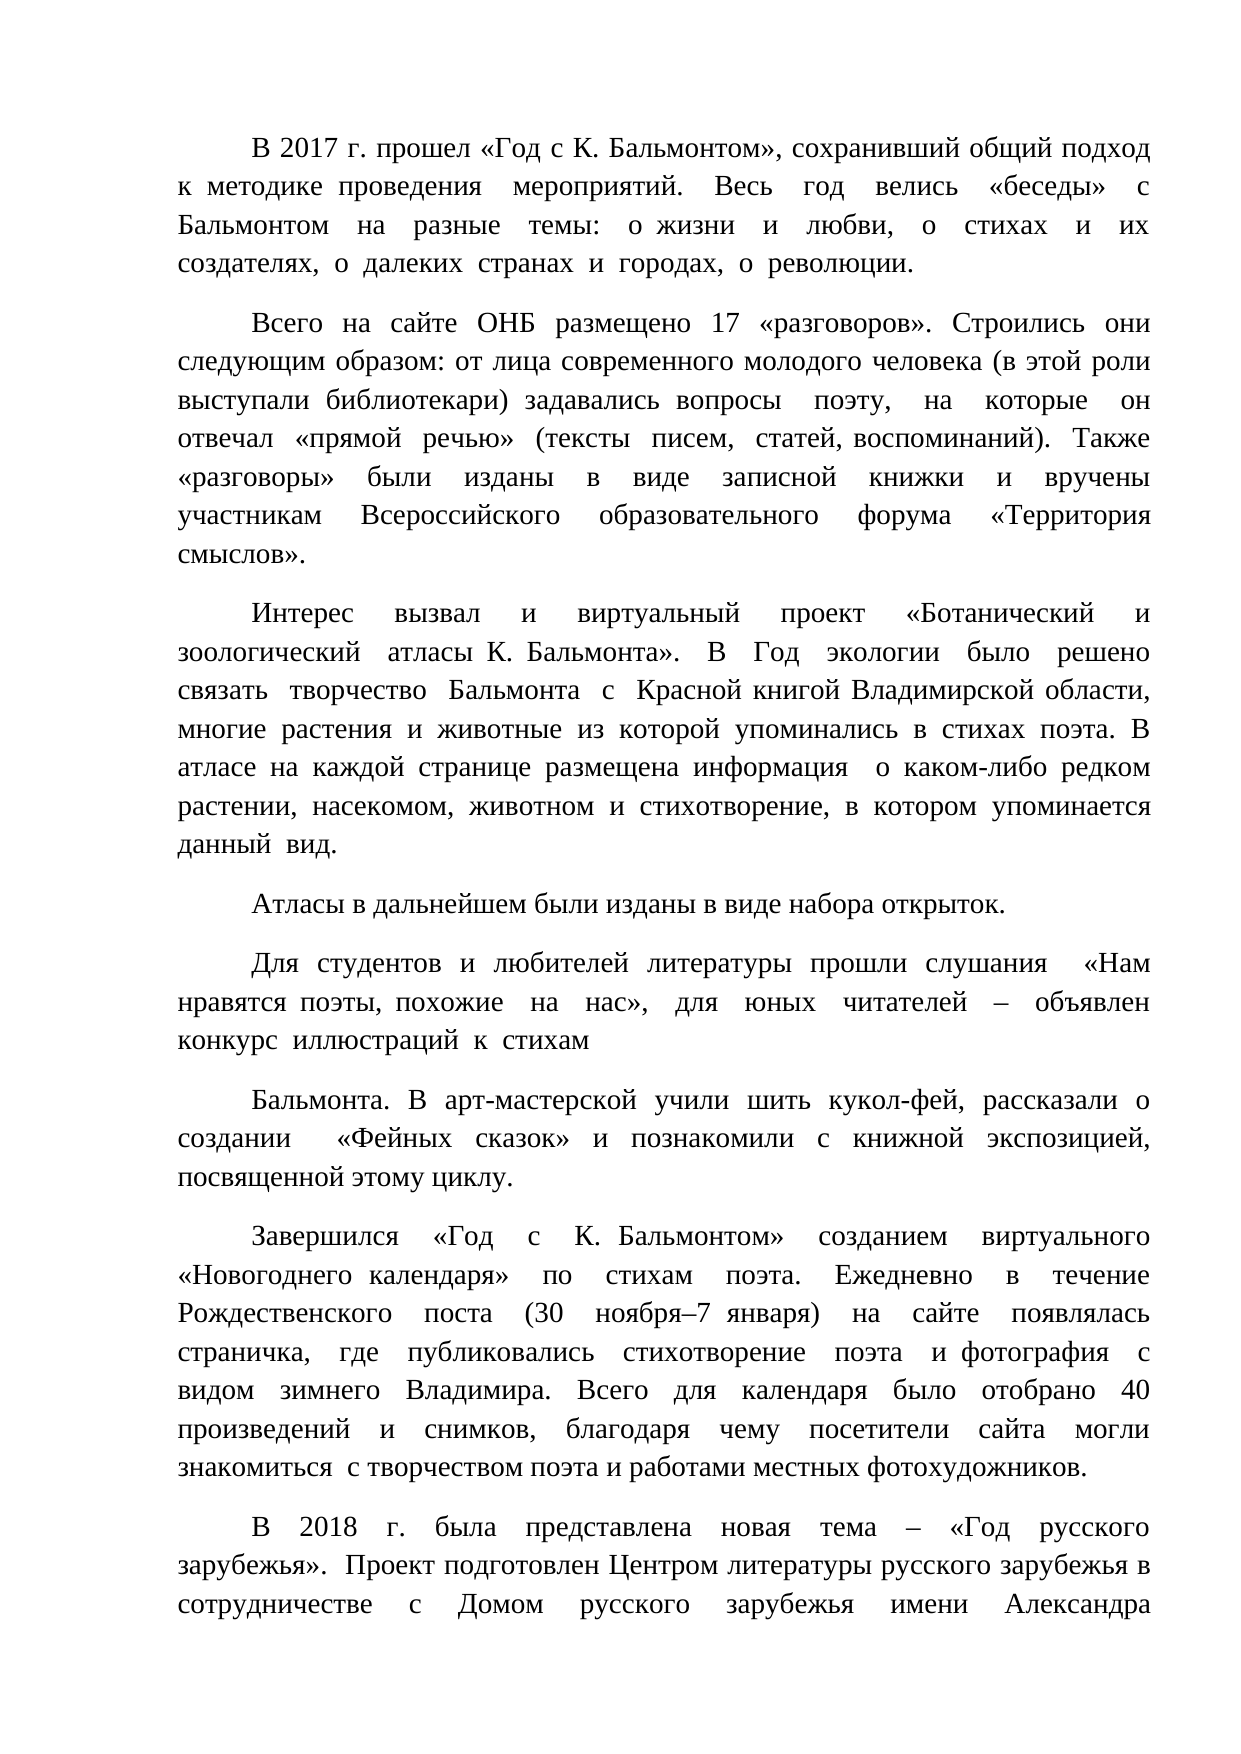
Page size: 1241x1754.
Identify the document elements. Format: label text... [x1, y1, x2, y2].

text В 2017 г. прошел «Год с К. Бальмонтом», сохранивший общий подход к методике проведения мероприятий. Весь год велись «беседы» с Бальмонтом на разные темы: о жизни и любви, о стихах и их создателях, о далеких странах и городах, о революции. [177, 130, 1152, 279]
text Для студентов и любителей литературы прошли слушания «Нам нравятся поэты, похожие на нас», для юных читателей – объявлен конкурс иллюстраций к стихам [177, 945, 1152, 1056]
text Бальмонта. В арт-мастерской учили шить кукол-фей, рассказали о создании «Фейных сказок» и познакомили с книжной экспозицией, посвященной этому циклу. [177, 1082, 1152, 1192]
text Интерес вызвал и виртуальный проект «Ботанический и зоологический атласы К. Бальмонта». В Год экологии было решено связать творчество Бальмонта с Красной книгой Владимирской области, многие растения и животные из которой упоминались в стихах поэта. В атласе на каждой странице размещена информация о каком-либо редком растении, насекомом, животном и стихотворение, в котором упоминается данный вид. [177, 595, 1152, 860]
text Атласы в дальнейшем были изданы в виде набора открыток. [177, 886, 1152, 919]
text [177, 1509, 1152, 1619]
text Всего на сайте ОНБ размещено 17 «разговоров». Строились они следующим образом: от лица современного молодого человека (в этой роли выступали библиотекари) задавались вопросы поэту, на которые он отвечал «прямой речью» (тексты писем, статей, воспоминаний). Также «разговоры» были изданы в виде записной книжки и вручены участникам Всероссийского образовательного форума «Территория смыслов». [177, 305, 1152, 569]
text Завершился «Год с К. Бальмонтом» созданием виртуального «Новогоднего календаря» по стихам поэта. Ежедневно в течение Рождественского поста (30 ноября–7 января) на сайте появлялась страничка, где публиковались стихотворение поэта и фотография с видом зимнего Владимира. Всего для календаря было отобрано 40 произведений и снимков, благодаря чему посетители сайта могли знакомиться с творчеством поэта и работами местных фотохудожников. [177, 1218, 1152, 1483]
